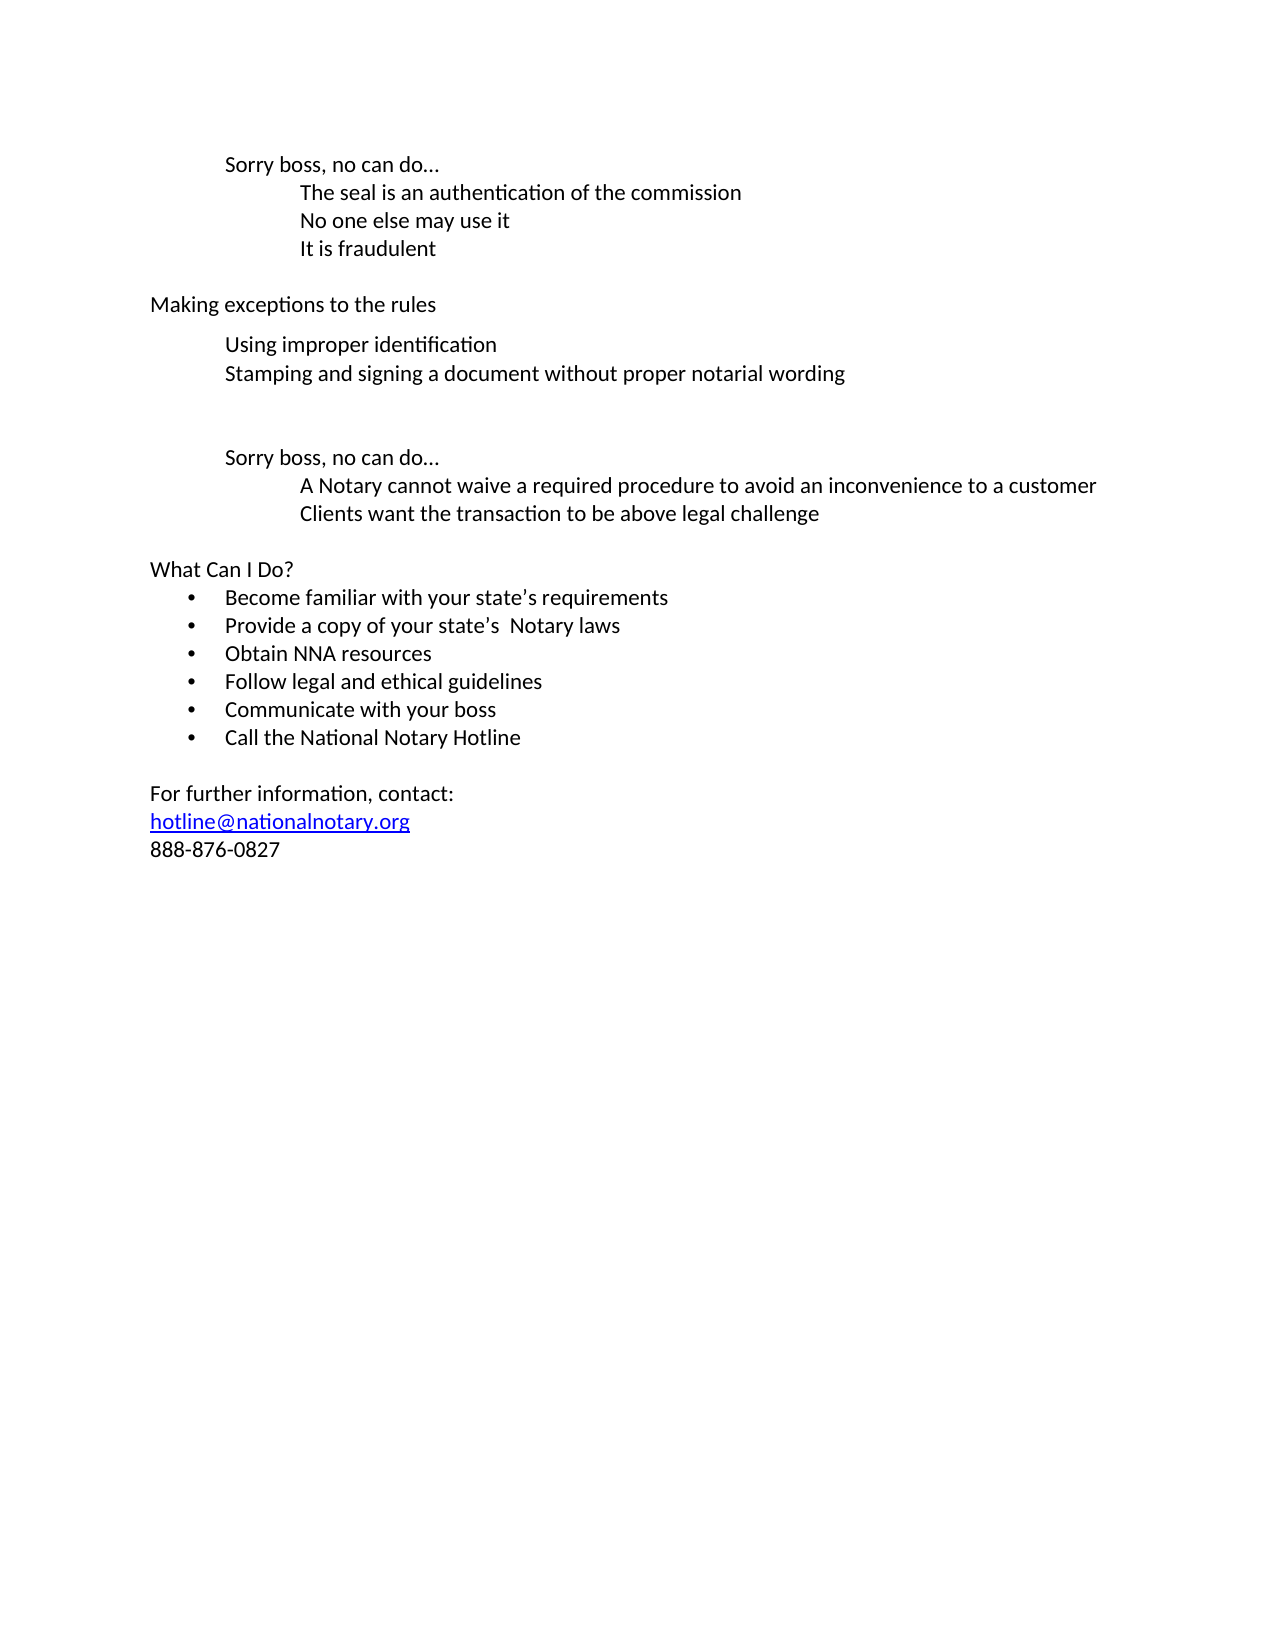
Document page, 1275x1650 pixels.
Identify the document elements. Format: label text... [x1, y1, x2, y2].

text Clients want the transaction to be above legal challenge [150, 499, 1125, 527]
text No one else may use it [150, 206, 1125, 234]
text Sorry boss, no can do… [150, 443, 1125, 471]
text Sorry boss, no can do… [150, 150, 1125, 178]
text What Can I Do? [150, 555, 1125, 583]
list Provide a copy of your state’s Notary laws [187, 611, 1125, 639]
list Call the National Notary Hotline [187, 723, 1125, 751]
text hotline@nationalnotary.org [150, 807, 1125, 835]
text Using improper identification [150, 331, 1125, 359]
text 888-876-0827 [150, 835, 1125, 863]
text A Notary cannot waive a required procedure to avoid an inconvenience to a customer [150, 471, 1125, 499]
text Stamping and signing a document without proper notarial wording [150, 359, 1125, 387]
text It is fraudulent [150, 234, 1125, 262]
list Become familiar with your state’s requirements [187, 583, 1125, 611]
text Making exceptions to the rules [150, 290, 1125, 318]
list Communicate with your boss [187, 695, 1125, 723]
list Follow legal and ethical guidelines [187, 667, 1125, 695]
text For further information, contact: [150, 779, 1125, 807]
list Obtain NNA resources [187, 639, 1125, 667]
text The seal is an authentication of the commission [150, 178, 1125, 206]
